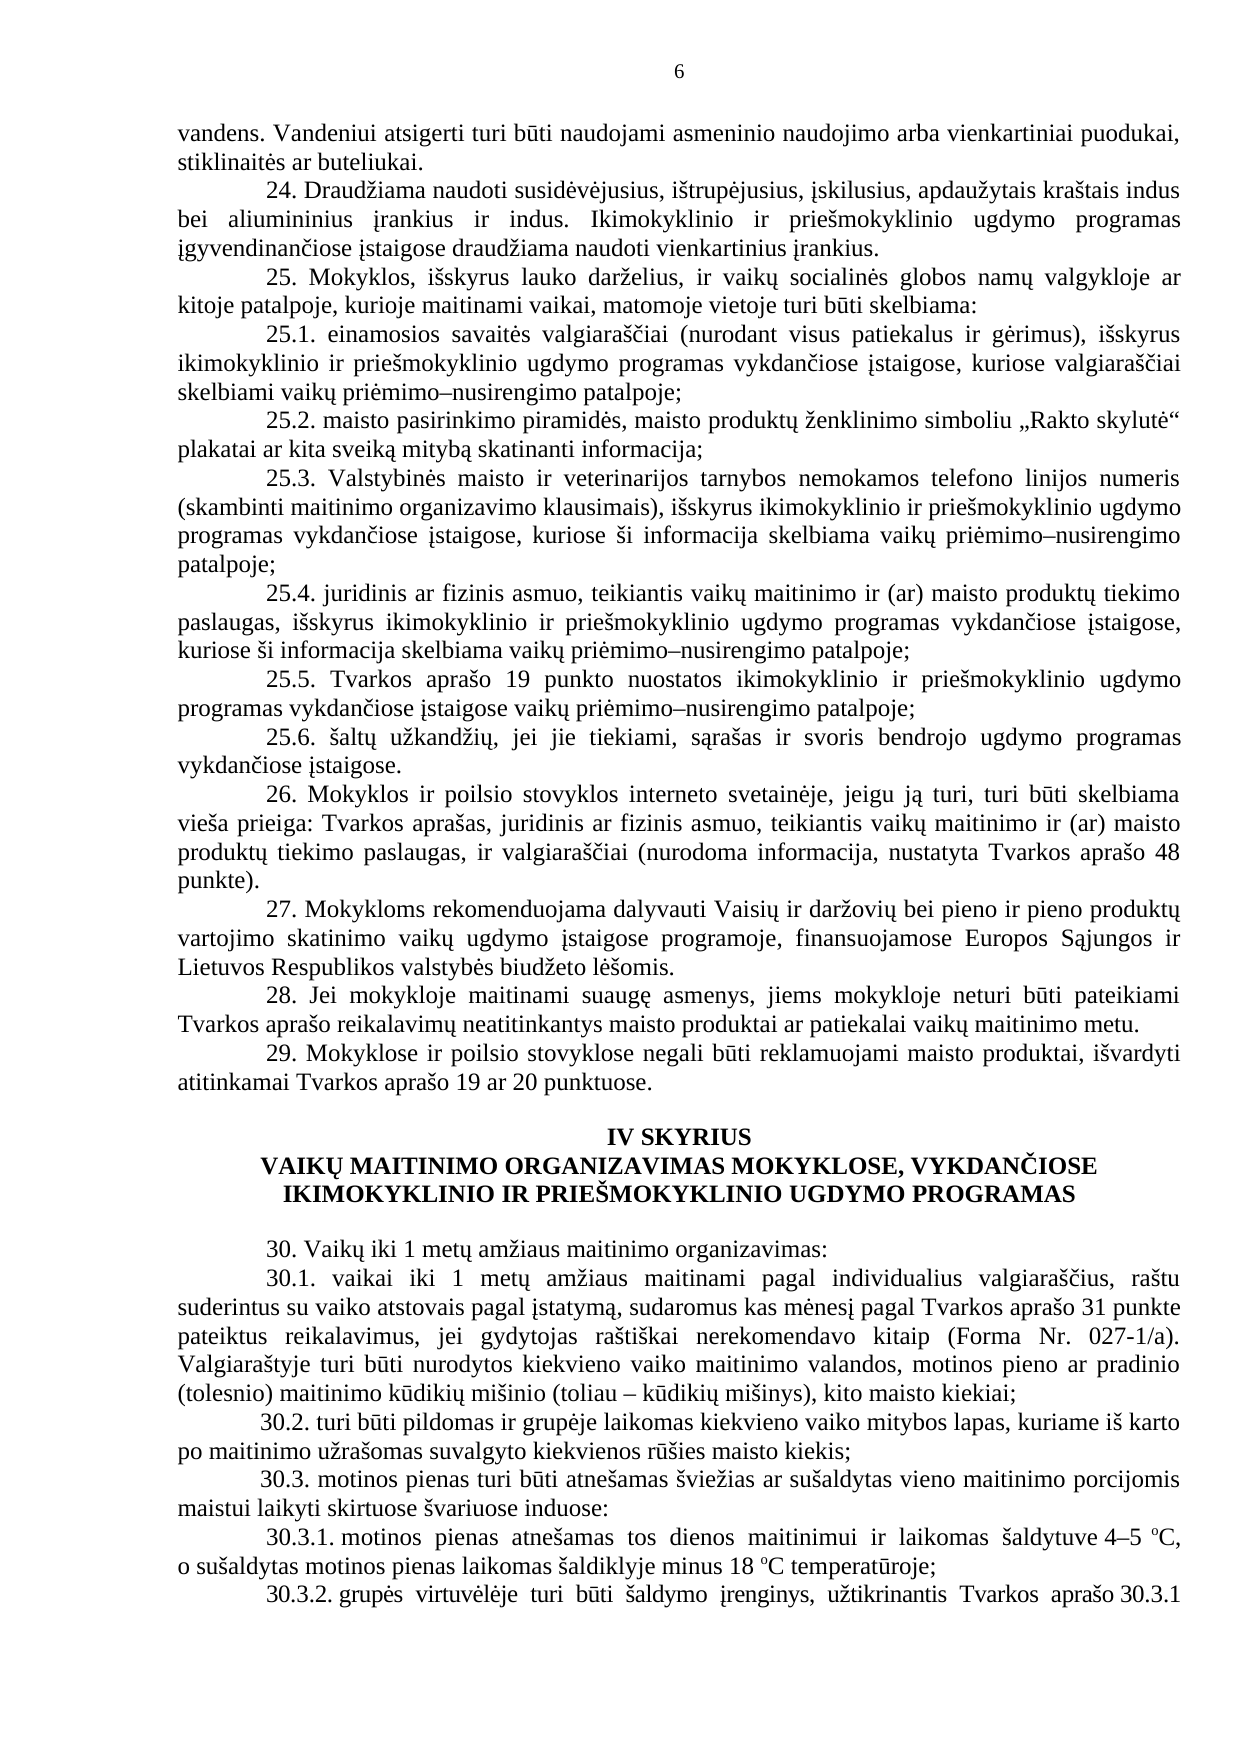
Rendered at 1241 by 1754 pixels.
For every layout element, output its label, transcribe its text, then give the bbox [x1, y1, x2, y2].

text VAIKŲ MAITINIMO ORGANIZAVIMAS mokyklose, vykdančiose IKIMOKYKLINIO IR PRIEŠMOKYKLINIO UGDYMO PROGRAMAS [177, 1151, 1181, 1208]
text 25.3. Valstybinės maisto ir veterinarijos tarnybos nemokamos telefono linijos numeris (skambinti maitinimo organizavimo klausimais), išskyrus ikimokyklinio ir priešmokyklinio ugdymo programas vykdančiose įstaigose, kuriose ši informacija skelbiama vaikų priėmimo–nusirengimo patalpoje; [177, 463, 1181, 578]
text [177, 1579, 1181, 1608]
text 30.3. motinos pienas turi būti atnešamas šviežias ar sušaldytas vieno maitinimo porcijomis maistui laikyti skirtuose švariuose induose: [177, 1464, 1181, 1522]
text iV SKYRIUS [177, 1122, 1181, 1151]
text 25.5. Tvarkos aprašo 19 punkto nuostatos ikimokyklinio ir priešmokyklinio ugdymo programas vykdančiose įstaigose vaikų priėmimo–nusirengimo patalpoje; [177, 664, 1181, 722]
text 25. Mokyklos, išskyrus lauko darželius, ir vaikų socialinės globos namų valgykloje ar kitoje patalpoje, kurioje maitinami vaikai, matomoje vietoje turi būti skelbiama: [177, 262, 1181, 319]
text 30. Vaikų iki 1 metų amžiaus maitinimo organizavimas: [177, 1234, 1181, 1263]
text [177, 118, 1181, 176]
text 30.1. vaikai iki 1 metų amžiaus maitinami pagal individualius valgiaraščius, raštu suderintus su vaiko atstovais pagal įstatymą, sudaromus kas mėnesį pagal Tvarkos aprašo 31 punkte pateiktus reikalavimus, jei gydytojas raštiškai nerekomendavo kitaip (Forma Nr. 027-1/a). Valgiaraštyje turi būti nurodytos kiekvieno vaiko maitinimo valandos, motinos pieno ar pradinio (tolesnio) maitinimo kūdikių mišinio (toliau – kūdikių mišinys), kito maisto kiekiai; [177, 1263, 1181, 1407]
text 25.6. šaltų užkandžių, jei jie tiekiami, sąrašas ir svoris bendrojo ugdymo programas vykdančiose įstaigose. [177, 722, 1181, 779]
text 24. Draudžiama naudoti susidėvėjusius, ištrupėjusius, įskilusius, apdaužytais kraštais indus bei aliumininius įrankius ir indus. Ikimokyklinio ir priešmokyklinio ugdymo programas įgyvendinančiose įstaigose draudžiama naudoti vienkartinius įrankius. [177, 176, 1181, 262]
text 30.3.1. motinos pienas atnešamas tos dienos maitinimui ir laikomas šaldytuve 4–5 oC, o sušaldytas motinos pienas laikomas šaldiklyje minus 18 oC temperatūroje; [177, 1522, 1181, 1579]
text 25.1. einamosios savaitės valgiaraščiai (nurodant visus patiekalus ir gėrimus), išskyrus ikimokyklinio ir priešmokyklinio ugdymo programas vykdančiose įstaigose, kuriose valgiaraščiai skelbiami vaikų priėmimo–nusirengimo patalpoje; [177, 319, 1181, 406]
text 25.2. maisto pasirinkimo piramidės, maisto produktų ženklinimo simboliu „Rakto skylutė“ plakatai ar kita sveiką mitybą skatinanti informacija; [177, 406, 1181, 463]
text 28. Jei mokykloje maitinami suaugę asmenys, jiems mokykloje neturi būti pateikiami Tvarkos aprašo reikalavimų neatitinkantys maisto produktai ar patiekalai vaikų maitinimo metu. [177, 981, 1181, 1038]
text 27. Mokykloms rekomenduojama dalyvauti Vaisių ir daržovių bei pieno ir pieno produktų vartojimo skatinimo vaikų ugdymo įstaigose programoje, finansuojamose Europos Sąjungos ir Lietuvos Respublikos valstybės biudžeto lėšomis. [177, 894, 1181, 981]
text 26. Mokyklos ir poilsio stovyklos interneto svetainėje, jeigu ją turi, turi būti skelbiama vieša prieiga: Tvarkos aprašas, juridinis ar fizinis asmuo, teikiantis vaikų maitinimo ir (ar) maisto produktų tiekimo paslaugas, ir valgiaraščiai (nurodoma informacija, nustatyta Tvarkos aprašo 48 punkte). [177, 779, 1181, 894]
text 25.4. juridinis ar fizinis asmuo, teikiantis vaikų maitinimo ir (ar) maisto produktų tiekimo paslaugas, išskyrus ikimokyklinio ir priešmokyklinio ugdymo programas vykdančiose įstaigose, kuriose ši informacija skelbiama vaikų priėmimo–nusirengimo patalpoje; [177, 578, 1181, 664]
text 30.2. turi būti pildomas ir grupėje laikomas kiekvieno vaiko mitybos lapas, kuriame iš karto po maitinimo užrašomas suvalgyto kiekvienos rūšies maisto kiekis; [177, 1407, 1181, 1464]
text 29. Mokyklose ir poilsio stovyklose negali būti reklamuojami maisto produktai, išvardyti atitinkamai Tvarkos aprašo 19 ar 20 punktuose. [177, 1038, 1181, 1096]
